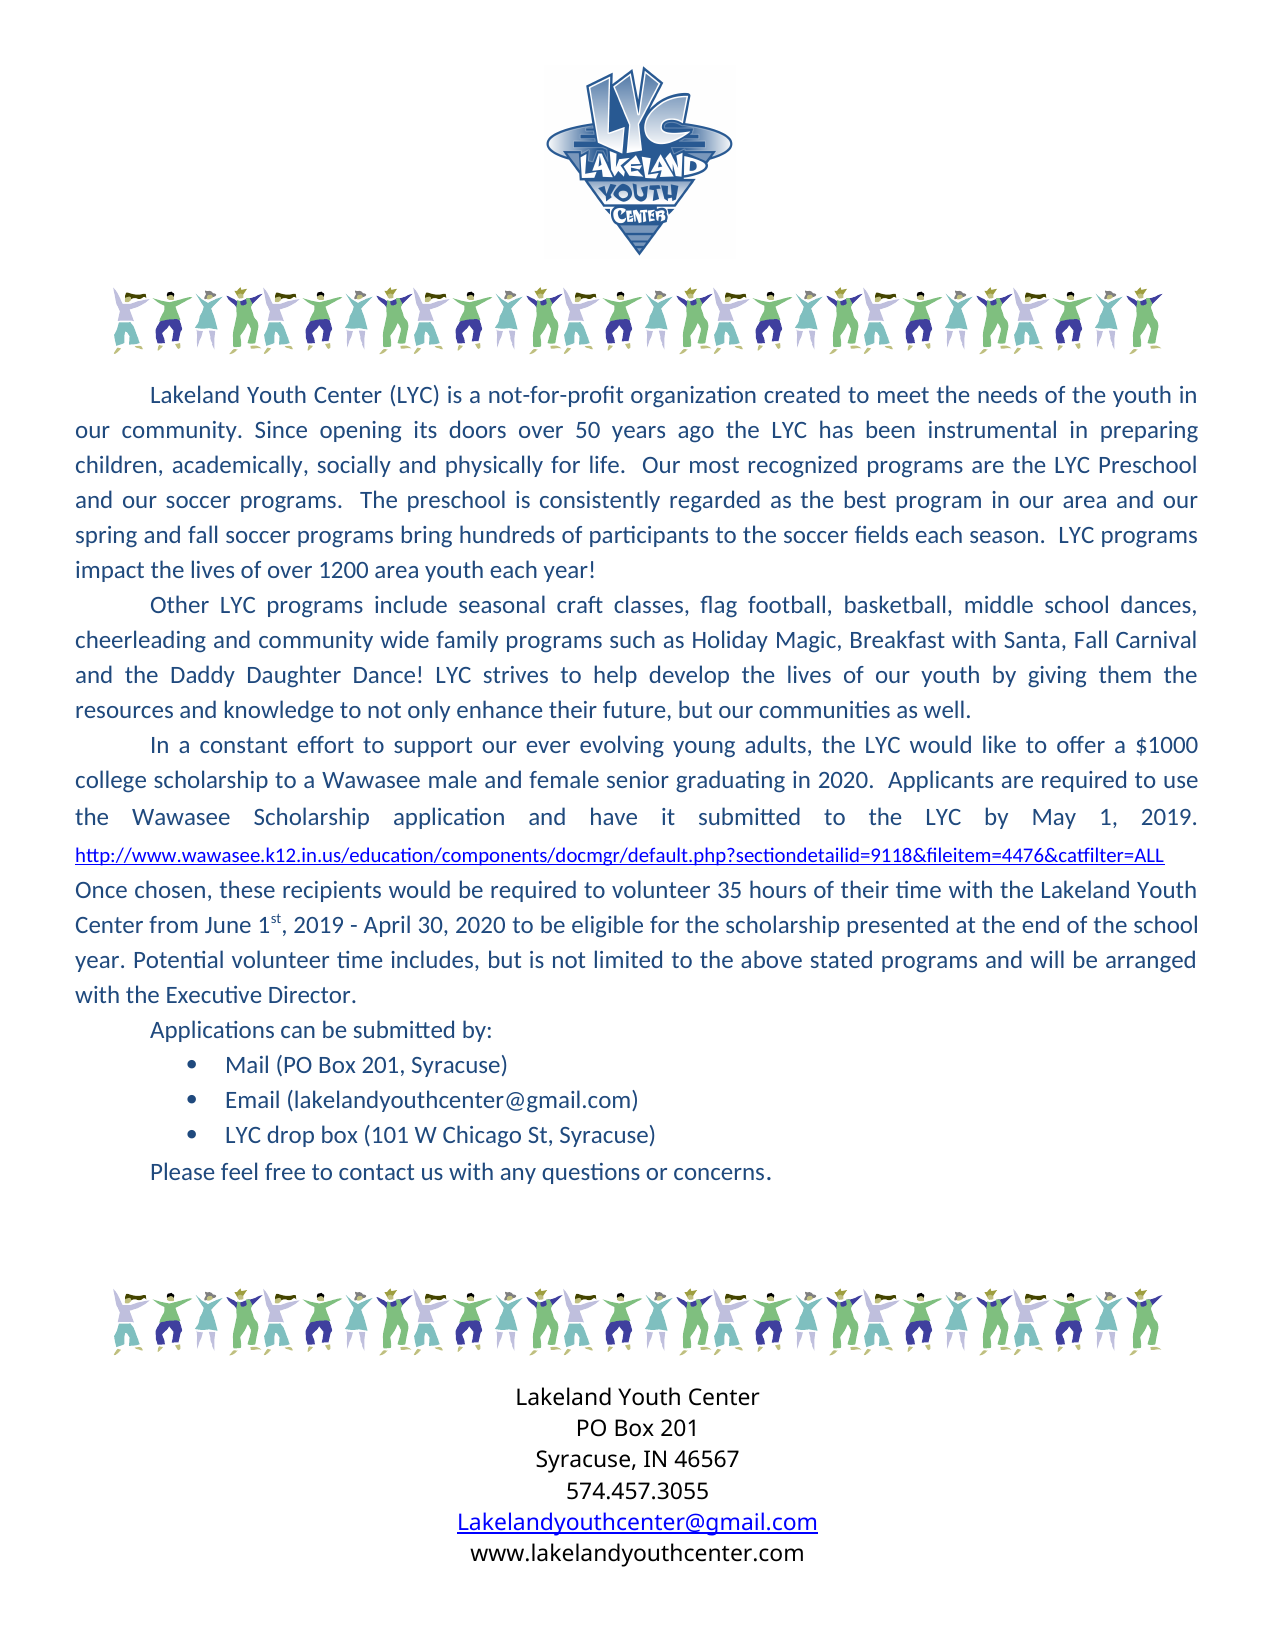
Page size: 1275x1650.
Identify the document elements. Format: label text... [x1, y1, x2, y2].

text Syracuse, IN 46567 574.457.3055 Lakelandyouthcenter@gmail.com [75, 1443, 1200, 1537]
text Applications can be submitted by: [75, 1014, 1200, 1044]
text Lakeland Youth Center (LYC) is a not-for-profit organization created to meet the needs of the youth in our community. Since opening its doors over 50 years ago the LYC has been instrumental in preparing children, academically, socially and physically for life. Our most recognized programs are the LYC Preschool and our soccer programs. The preschool is consistently regarded as the best program in our area and our spring and fall soccer programs bring hundreds of participants to the soccer fields each season. LYC programs impact the lives of over 1200 area youth each year! [75, 379, 1200, 585]
text Other LYC programs include seasonal craft classes, flag football, basketball, middle school dances, cheerleading and community wide family programs such as Holiday Magic, Breakfast with Santa, Fall Carnival and the Daddy Daughter Dance! LYC strives to help develop the lives of our youth by giving them the resources and knowledge to not only enhance their future, but our communities as well. [75, 589, 1200, 725]
text Please feel free to contact us with any questions or concerns. [75, 1154, 1200, 1187]
list Email (lakelandyouthcenter@gmail.com) [187, 1084, 1200, 1114]
text Lakeland Youth Center [75, 1381, 1200, 1412]
list Mail (PO Box 201, Syracuse) [187, 1049, 1200, 1079]
text PO Box 201 [75, 1412, 1200, 1443]
list LYC drop box (101 W Chicago St, Syracuse) [187, 1119, 1200, 1149]
text www.lakelandyouthcenter.com [75, 1537, 1200, 1568]
text In a constant effort to support our ever evolving young adults, the LYC would like to offer a $1000 college scholarship to a Wawasee male and female senior graduating in 2020. Applicants are required to use the Wawasee Scholarship application and have it submitted to the LYC by May 1, 2019. http://www.wawasee.k12.in.us/education/components/docmgr/default.php?sectiondetailid=9118&fileitem=4476&catfilter=ALL Once chosen, these recipients would be required to volunteer 35 hours of their time with the Lakeland Youth Center from June 1st, 2019 - April 30, 2020 to be eligible for the scholarship presented at the end of the school year. Potential volunteer time includes, but is not limited to the above stated programs and will be arranged with the Executive Director. [75, 729, 1200, 1009]
